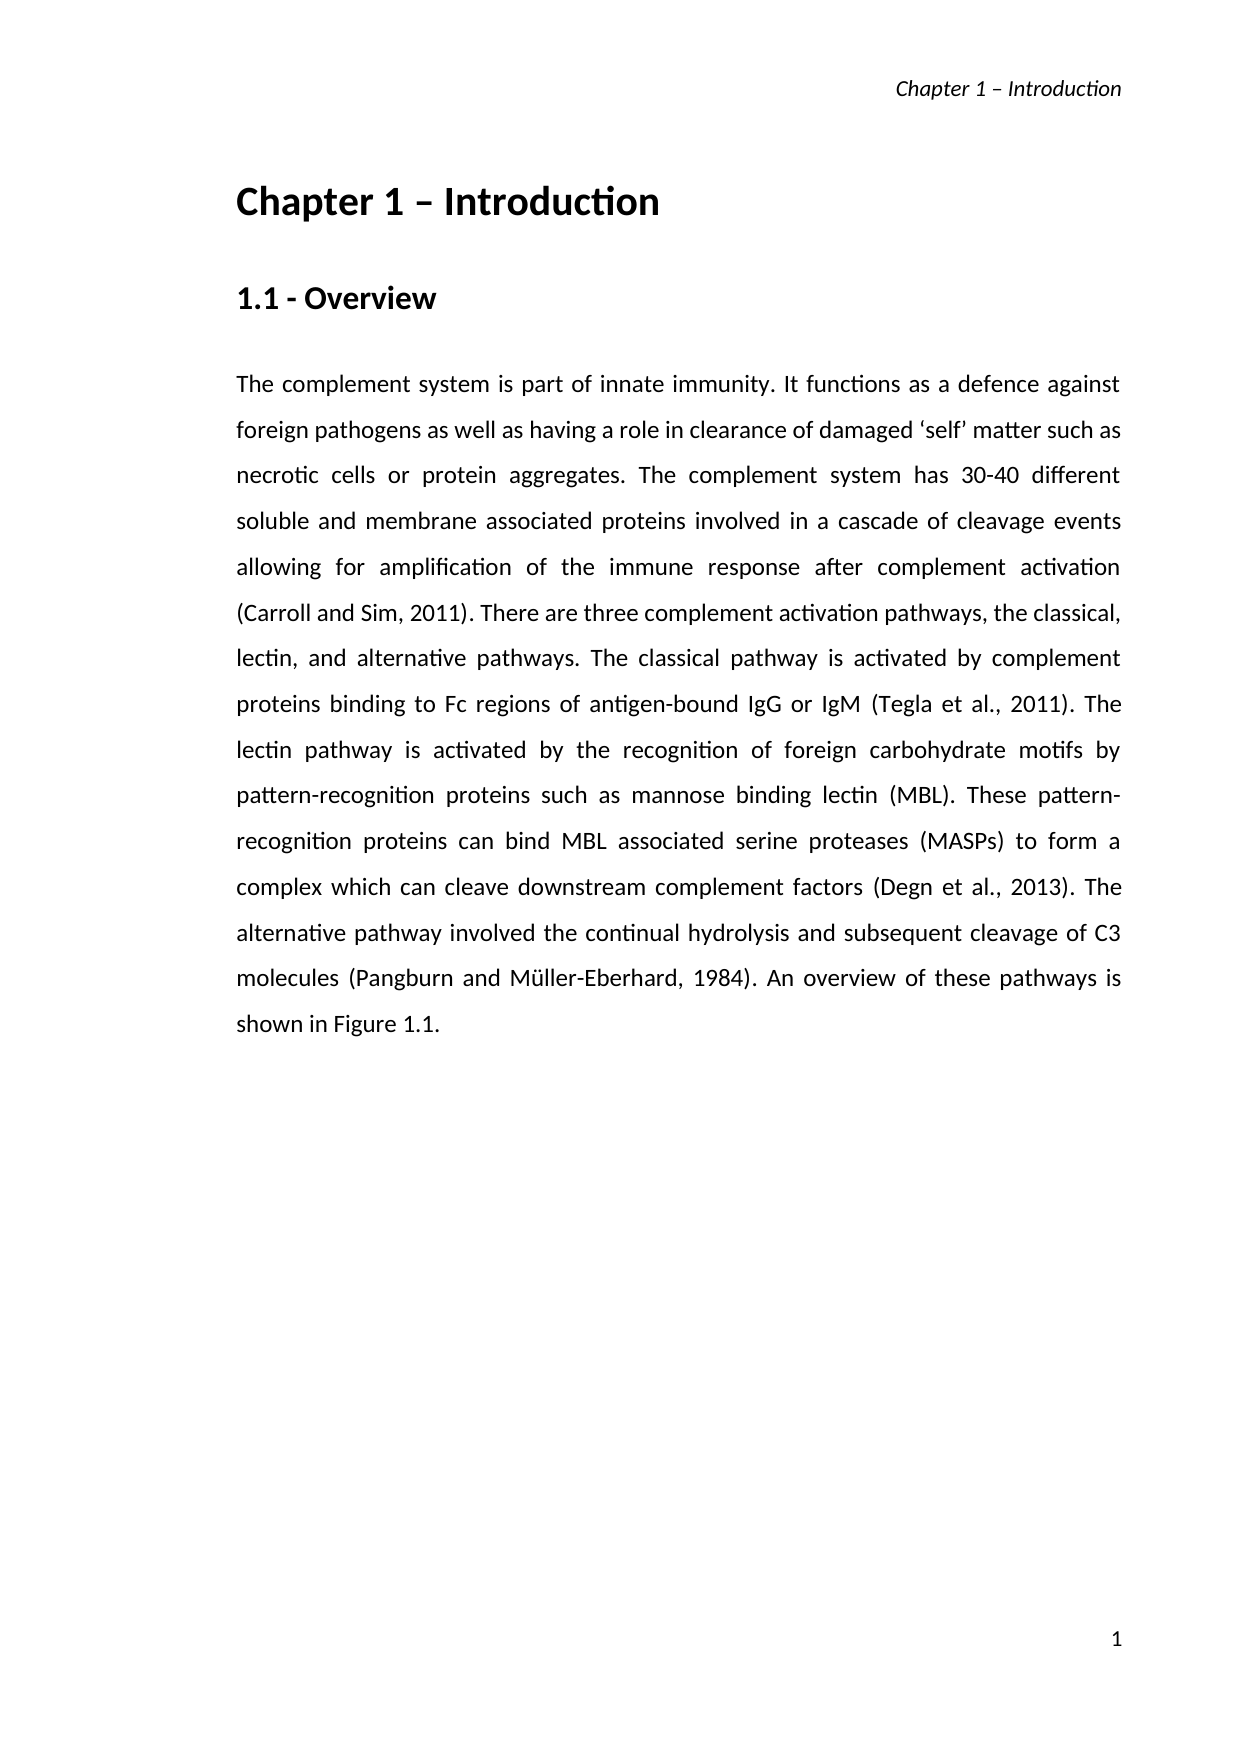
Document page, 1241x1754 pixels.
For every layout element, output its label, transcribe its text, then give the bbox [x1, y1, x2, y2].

subtitle Chapter 1 – Introduction [236, 175, 1122, 270]
text The complement system is part of innate immunity. It functions as a defence against foreign pathogens as well as having a role in clearance of damaged ‘self’ matter such as necrotic cells or protein aggregates. The complement system has 30-40 different soluble and membrane associated proteins involved in a cascade of cleavage events allowing for amplification of the immune response after complement activation (Carroll and Sim, 2011). There are three complement activation pathways, the classical, lectin, and alternative pathways. The classical pathway is activated by complement proteins binding to Fc regions of antigen-bound IgG or IgM (Tegla et al., 2011). The lectin pathway is activated by the recognition of foreign carbohydrate motifs by pattern-recognition proteins such as mannose binding lectin (MBL). These pattern-recognition proteins can bind MBL associated serine proteases (MASPs) to form a complex which can cleave downstream complement factors (Degn et al., 2013). The alternative pathway involved the continual hydrolysis and subsequent cleavage of C3 molecules (Pangburn and Müller-Eberhard, 1984). An overview of these pathways is shown in Figure 1.1. [236, 368, 1122, 1039]
subtitle 1.1 - Overview [236, 277, 1122, 318]
